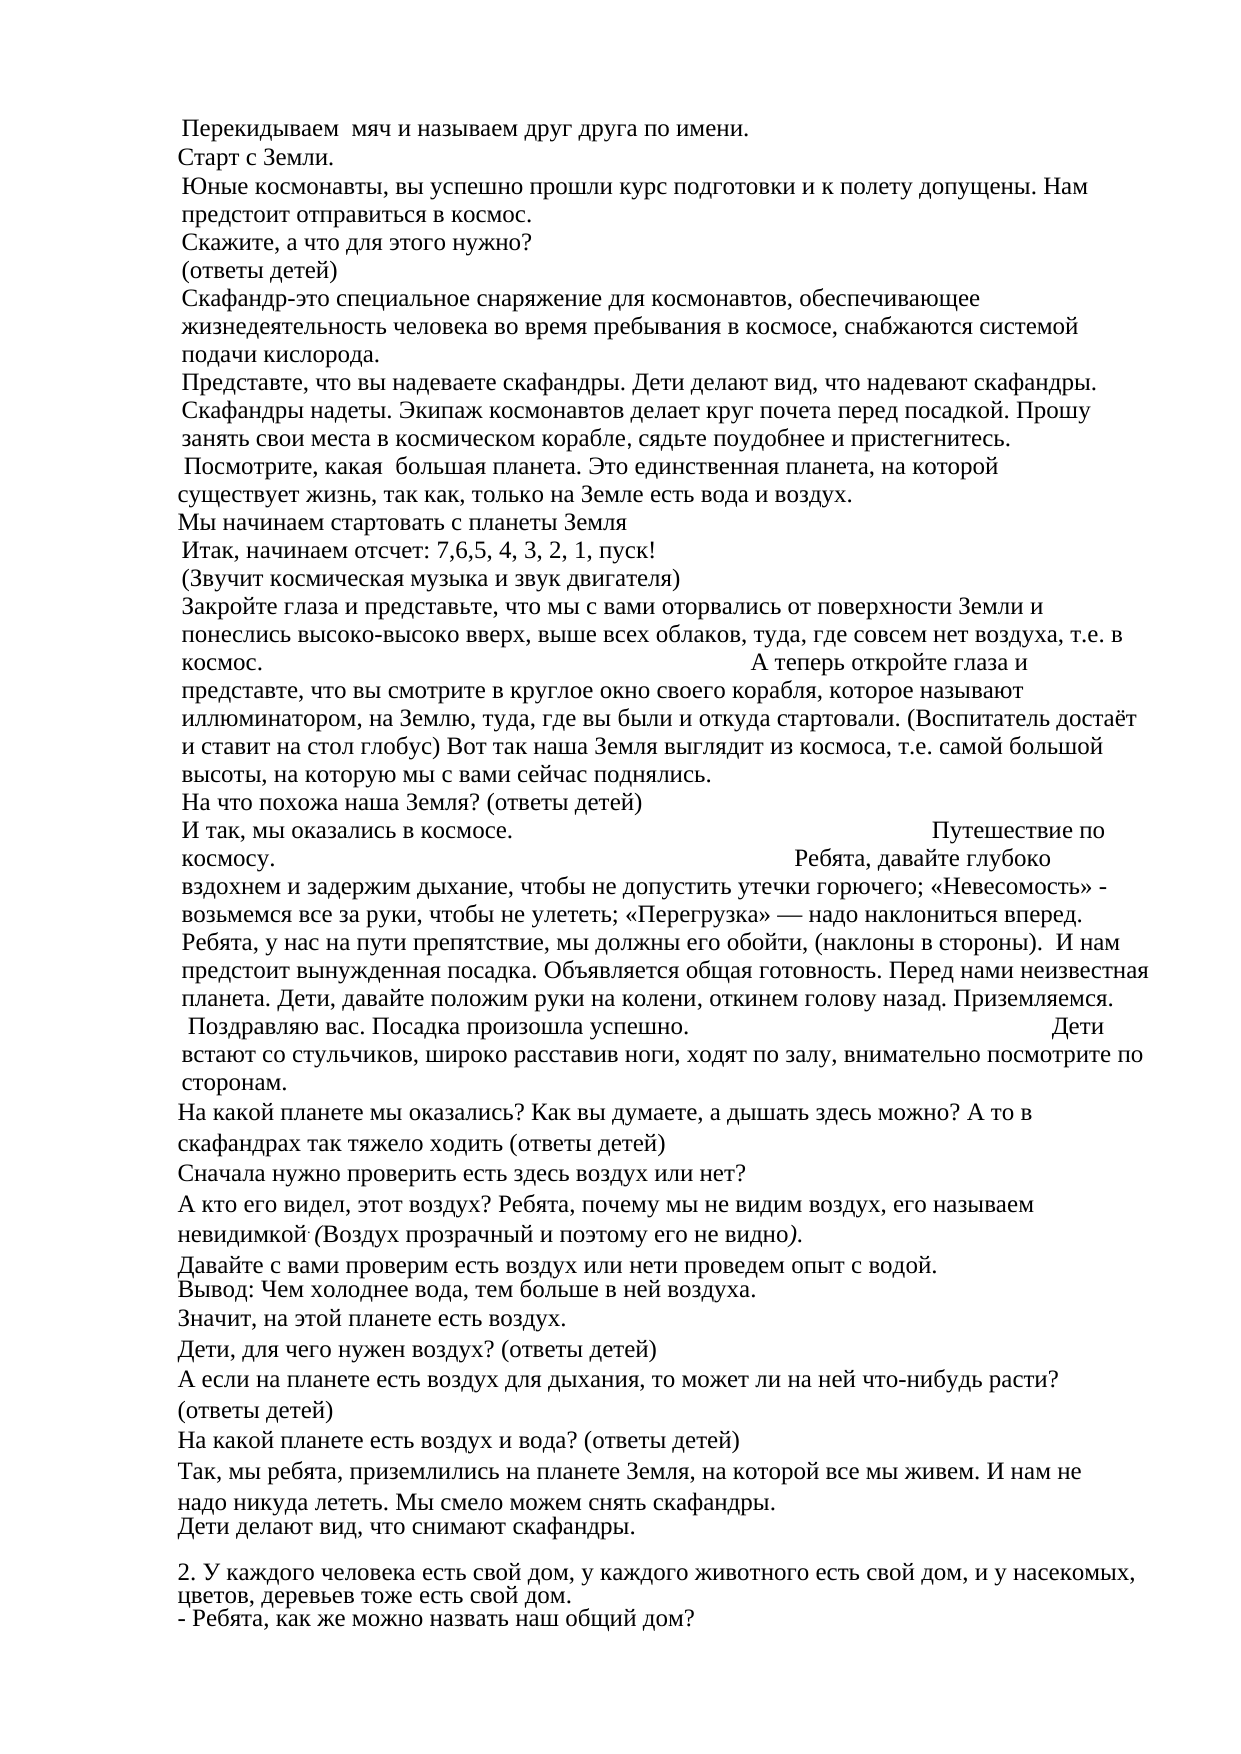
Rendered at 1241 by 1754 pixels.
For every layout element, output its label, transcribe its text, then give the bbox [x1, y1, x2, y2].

text Вывод: Чем холоднее вода, тем больше в ней воздуха. [177, 1279, 1152, 1302]
text Мы начинаем стартовать с планеты Земля [177, 508, 1081, 536]
text Так, мы ребята, приземлились на планете Земля, на которой все мы живем. И нам не надо никуда лететь. Мы смело можем снять скафандры. [177, 1455, 1131, 1516]
text Значит, на этой планете есть воздух. [177, 1302, 1152, 1333]
text Давайте с вами проверим есть воздух или нети проведем опыт с водой. [177, 1249, 1152, 1279]
text Скафандры надеты. Экипаж космонавтов делает круг почета перед посадкой. Прошу занять свои места в космическом корабле, сядьте поудобнее и пристегнитесь. [181, 396, 1152, 452]
text Дети, для чего нужен воздух? (ответы детей) [177, 1333, 1152, 1363]
text (ответы детей) [181, 256, 1124, 284]
text Поздравляю вас. Посадка произошла успешно. Дети встают со стульчиков, широко расставив ноги, ходят по залу, внимательно посмотрите по сторонам. [181, 1012, 1152, 1096]
text Дети делают вид, что снимают скафандры. [177, 1516, 1152, 1539]
text На что похожа наша Земля? (ответы детей) И так, мы оказались в космосе. Путешествие по космосу. Ребята, давайте глубоко вздохнем и задержим дыхание, чтобы не допустить утечки горючего; «Невесомость» - возьмемся все за руки, чтобы не улететь; «Перегрузка» — надо наклониться вперед. Ребята, у нас на пути препятствие, мы должны его обойти, (наклоны в стороны). И нам предстоит вынужденная посадка. Объявляется общая готовность. Перед нами неизвестная планета. Дети, давайте положим руки на колени, откинем голову назад. Приземляемся. [181, 788, 1152, 1012]
text 2. У каждого человека есть свой дом, у каждого животного есть свой дом, и у насекомых, цветов, деревьев тоже есть свой дом. - Ребята, как же можно назвать наш общий дом? [177, 1562, 1152, 1631]
text На какой планете есть воздух и вода? (ответы детей) [177, 1424, 1131, 1455]
text А если на планете есть воздух для дыхания, то может ли на ней что-нибудь расти? (ответы детей) [177, 1363, 1131, 1424]
text Представте, что вы надеваете скафандры. Дети делают вид, что надевают скафандры. [181, 368, 1124, 396]
text (Звучит космическая музыка и звук двигателя) Закройте глаза и представьте, что мы с вами оторвались от поверхности Земли и понеслись высоко-высоко вверх, выше всех облаков, туда, где совсем нет воздуха, т.е. в космос. А теперь откройте глаза и представте, что вы смотрите в круглое окно своего корабля, которое называют иллюминатором, на Землю, туда, где вы были и откуда стартовали. (Воспитатель достаёт и ставит на стол глобус) Вот так наша Земля выглядит из космоса, т.е. самой большой высоты, на которую мы с вами сейчас поднялись. [181, 564, 1152, 788]
text Юные космонавты, вы успешно прошли курс подготовки и к полету допущены. Нам предстоит отправиться в космос. [181, 172, 1124, 228]
text Перекидываем мяч и называем друг друга по имени. [181, 118, 1152, 141]
text Скажите, а что для этого нужно? [181, 228, 1124, 256]
text Посмотрите, какая большая планета. Это единственная планета, на которой существует жизнь, так как, только на Земле есть вода и воздух. [177, 452, 1081, 508]
text Сначала нужно проверить есть здесь воздух или нет? [177, 1157, 1131, 1188]
text А кто его видел, этот воздух? Ребята, почему мы не видим воздух, его называем невидимкой. (Воздух прозрачный и поэтому его не видно). [177, 1188, 1099, 1249]
text Старт с Земли. [177, 141, 1152, 172]
text На какой планете мы оказались? Как вы думаете, а дышать здесь можно? А то в скафандрах так тяжело ходить (ответы детей) [177, 1096, 1131, 1157]
text Скафандр-это специальное снаряжение для космонавтов, обеспечивающее жизнедеятельность человека во время пребывания в космосе, снабжаются системой подачи кислорода. [181, 284, 1124, 368]
text Итак, начинаем отсчет: 7,6,5, 4, 3, 2, 1, пуск! [181, 536, 1152, 564]
